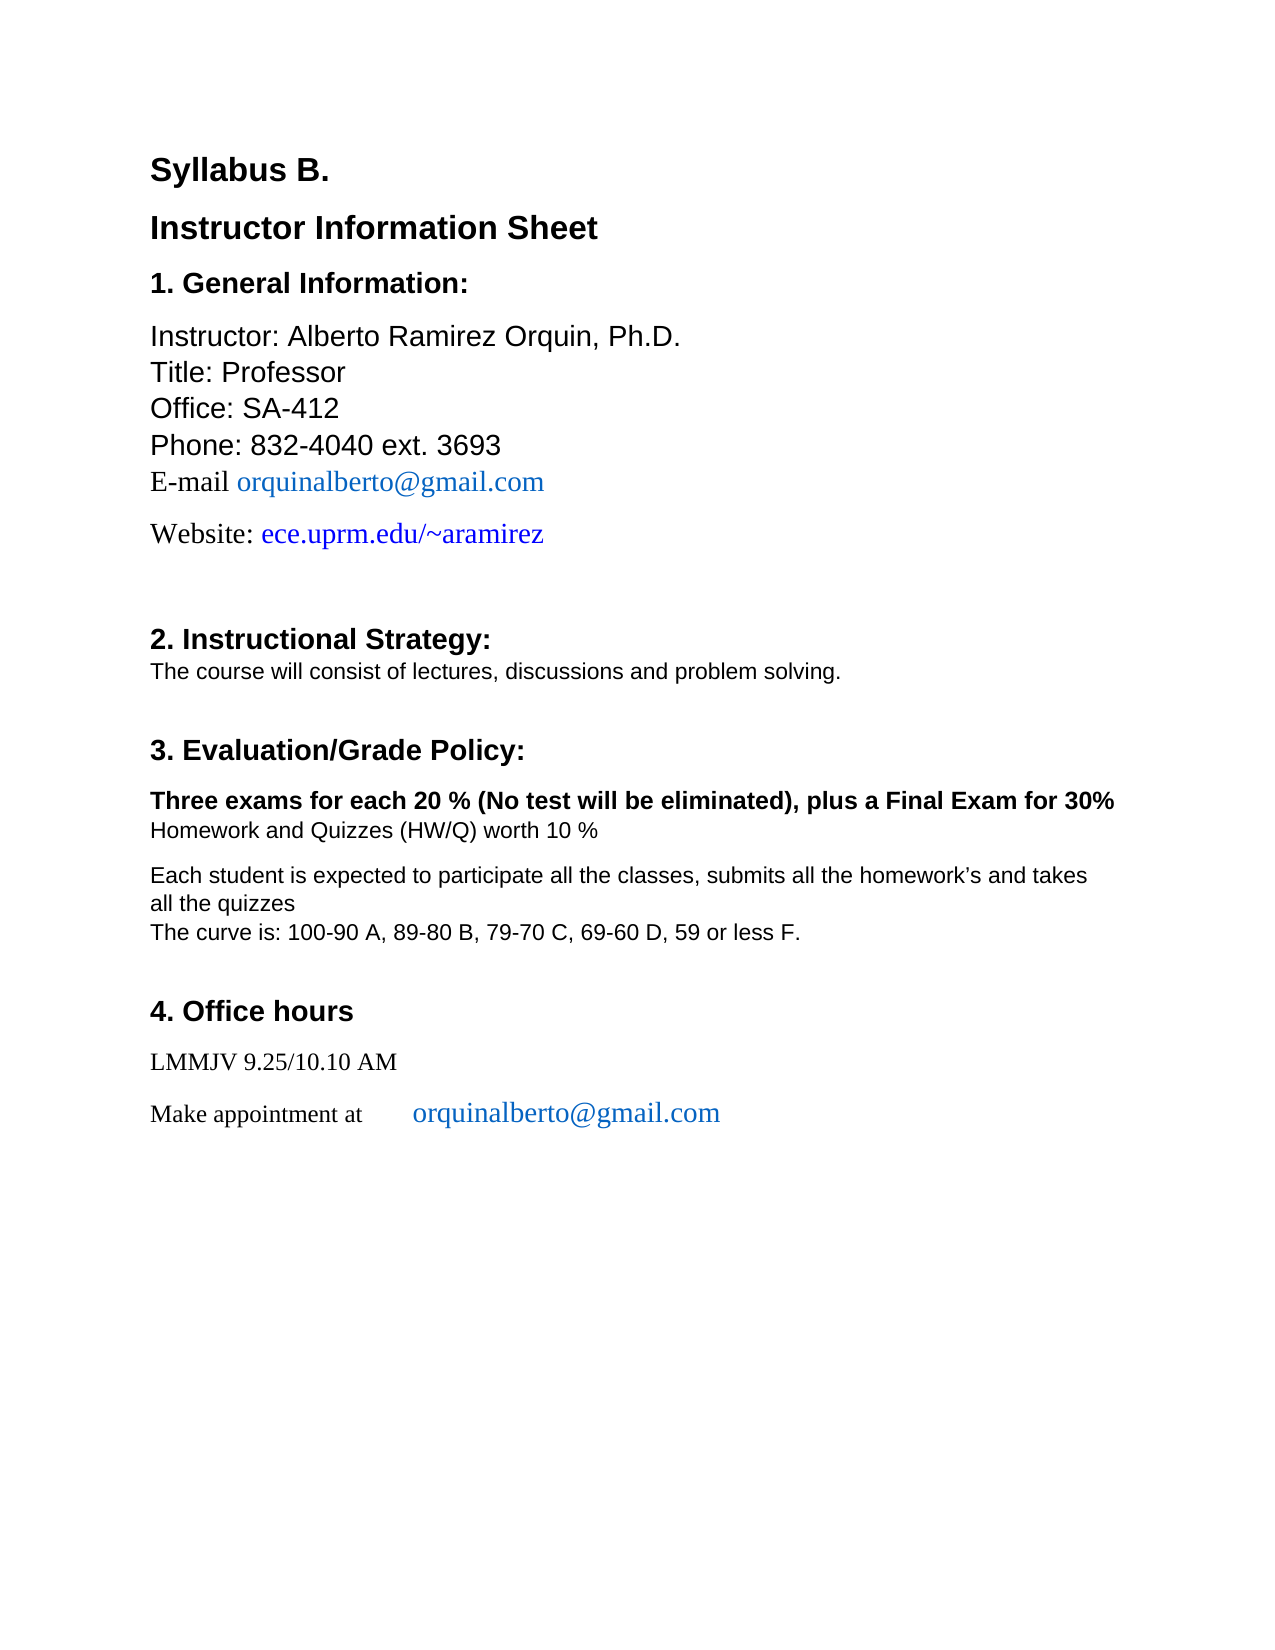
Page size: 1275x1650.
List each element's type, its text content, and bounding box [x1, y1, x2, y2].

text Website: ece.uprm.edu/~aramirez [150, 516, 1125, 550]
text Instructor: Alberto Ramirez Orquin, Ph.D. Title: Professor Office: SA-412 Phone: 832-4040 ext. 3693 E-mail orquinalberto@gmail.com [150, 319, 1125, 497]
text 4. Office hours [150, 994, 1125, 1028]
text 2. Instructional Strategy: The course will consist of lectures, discussions and problem solving. [150, 622, 1125, 714]
text Instructor Information Sheet [150, 208, 1125, 247]
text LMMJV 9.25/10.10 AM [150, 1047, 1125, 1076]
text 1. General Information: [150, 266, 1125, 300]
text Syllabus B. [150, 150, 1125, 188]
text Three exams for each 20 % (No test will be eliminated), plus a Final Exam for 30% Homework and Quizzes (HW/Q) worth 10 % [150, 786, 1125, 843]
text Each student is expected to participate all the classes, submits all the homework’s and takes all the quizzes The curve is: 100-90 A, 89-80 B, 79-70 C, 69-60 D, 59 or less F. [150, 862, 1125, 975]
text 3. Evaluation/Grade Policy: [150, 733, 1125, 767]
text Make appointment at orquinalberto@gmail.com [150, 1095, 1125, 1128]
